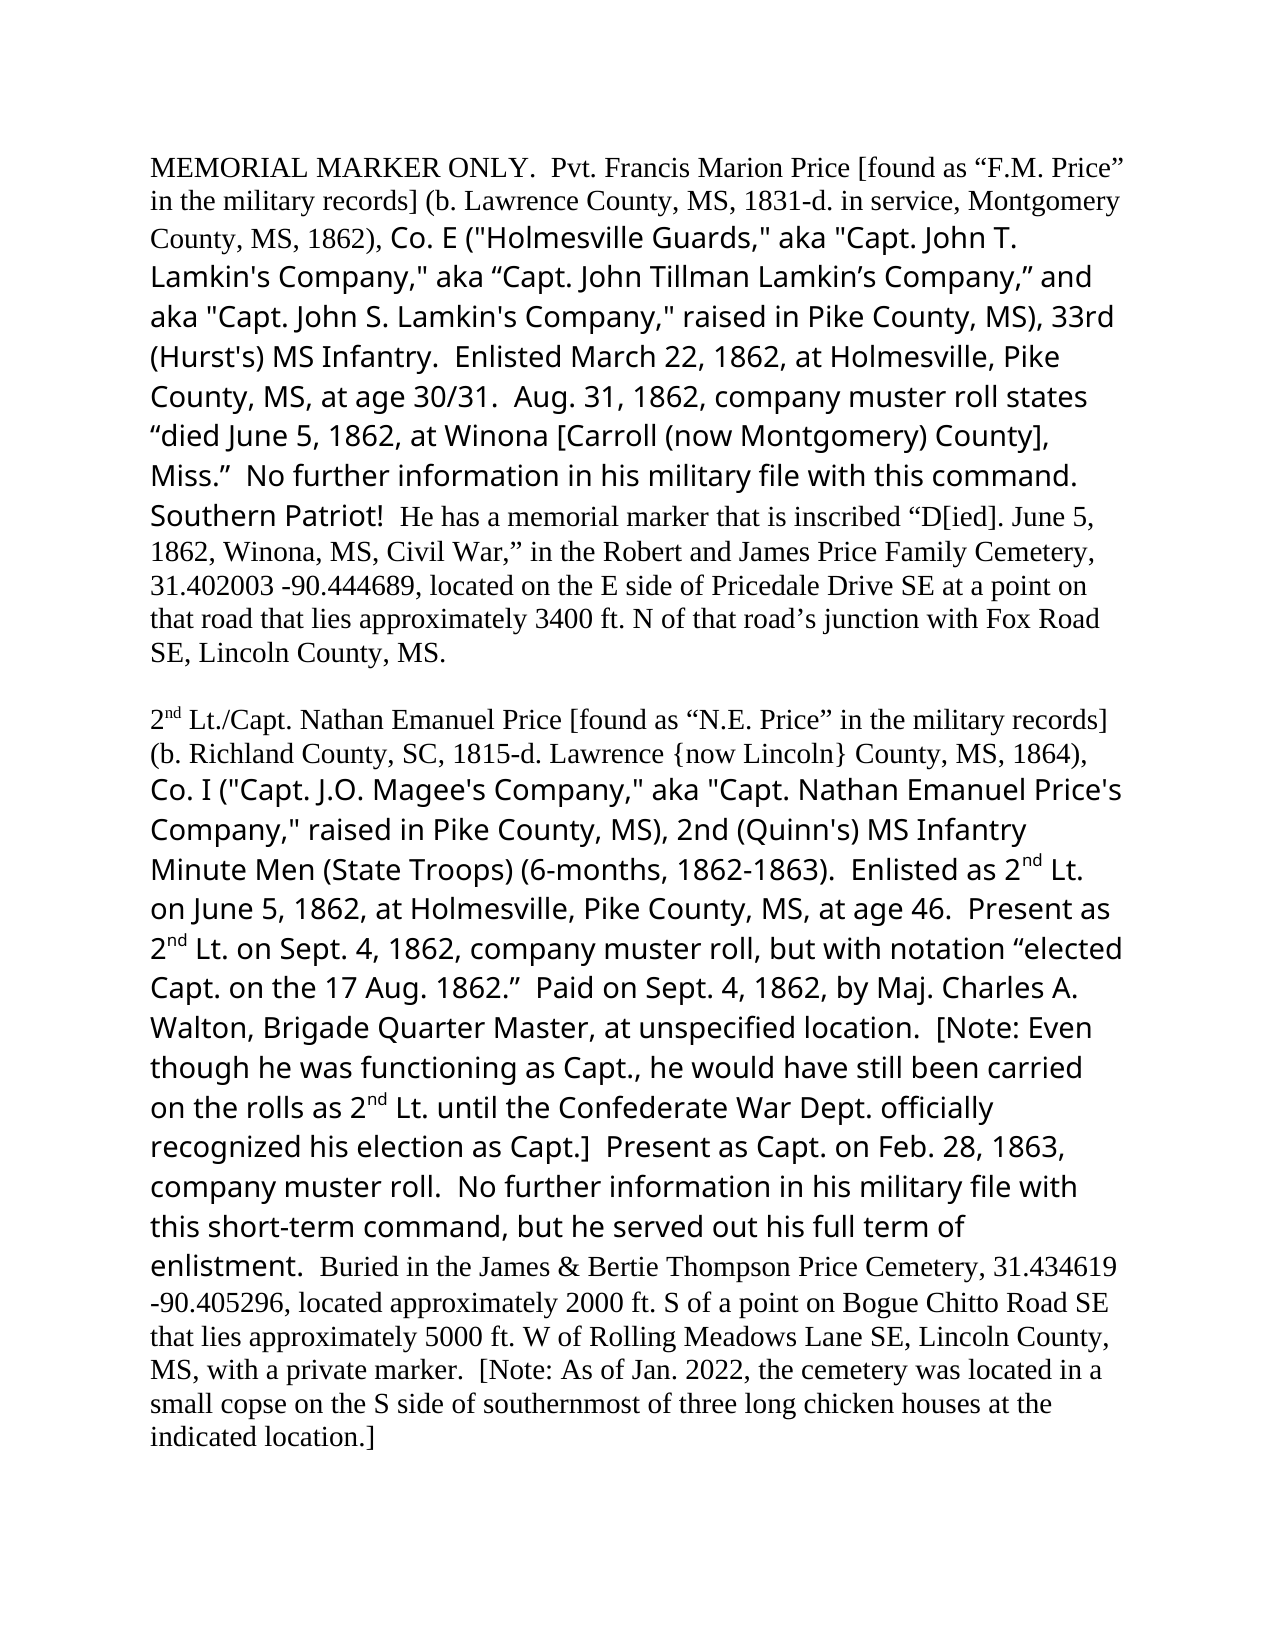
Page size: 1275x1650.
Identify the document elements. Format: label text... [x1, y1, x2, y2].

text 2nd Lt./Capt. Nathan Emanuel Price [found as “N.E. Price” in the military records] (b. Richland County, SC, 1815-d. Lawrence {now Lincoln} County, MS, 1864), Co. I ("Capt. J.O. Magee's Company," aka "Capt. Nathan Emanuel Price's Company," raised in Pike County, MS), 2nd (Quinn's) MS Infantry Minute Men (State Troops) (6-months, 1862-1863). Enlisted as 2nd Lt. on June 5, 1862, at Holmesville, Pike County, MS, at age 46. Present as 2nd Lt. on Sept. 4, 1862, company muster roll, but with notation “elected Capt. on the 17 Aug. 1862.” Paid on Sept. 4, 1862, by Maj. Charles A. Walton, Brigade Quarter Master, at unspecified location. [Note: Even though he was functioning as Capt., he would have still been carried on the rolls as 2nd Lt. until the Confederate War Dept. officially recognized his election as Capt.] Present as Capt. on Feb. 28, 1863, company muster roll. No further information in his military file with this short-term command, but he served out his full term of enlistment. Buried in the James & Bertie Thompson Price Cemetery, 31.434619 -90.405296, located approximately 2000 ft. S of a point on Bogue Chitto Road SE that lies approximately 5000 ft. W of Rolling Meadows Lane SE, Lincoln County, MS, with a private marker. [Note: As of Jan. 2022, the cemetery was located in a small copse on the S side of southernmost of three long chicken houses at the indicated location.] [150, 669, 1125, 1453]
text MEMORIAL MARKER ONLY. Pvt. Francis Marion Price [found as “F.M. Price” in the military records] (b. Lawrence County, MS, 1831-d. in service, Montgomery County, MS, 1862), Co. E ("Holmesville Guards," aka "Capt. John T. Lamkin's Company," aka “Capt. John Tillman Lamkin’s Company,” and aka "Capt. John S. Lamkin's Company," raised in Pike County, MS), 33rd (Hurst's) MS Infantry. Enlisted March 22, 1862, at Holmesville, Pike County, MS, at age 30/31. Aug. 31, 1862, company muster roll states “died June 5, 1862, at Winona [Carroll (now Montgomery) County], Miss.” No further information in his military file with this command. Southern Patriot! He has a memorial marker that is inscribed “D[ied]. June 5, 1862, Winona, MS, Civil War,” in the Robert and James Price Family Cemetery, 31.402003 -90.444689, located on the E side of Pricedale Drive SE at a point on that road that lies approximately 3400 ft. N of that road’s junction with Fox Road SE, Lincoln County, MS. [150, 150, 1125, 669]
